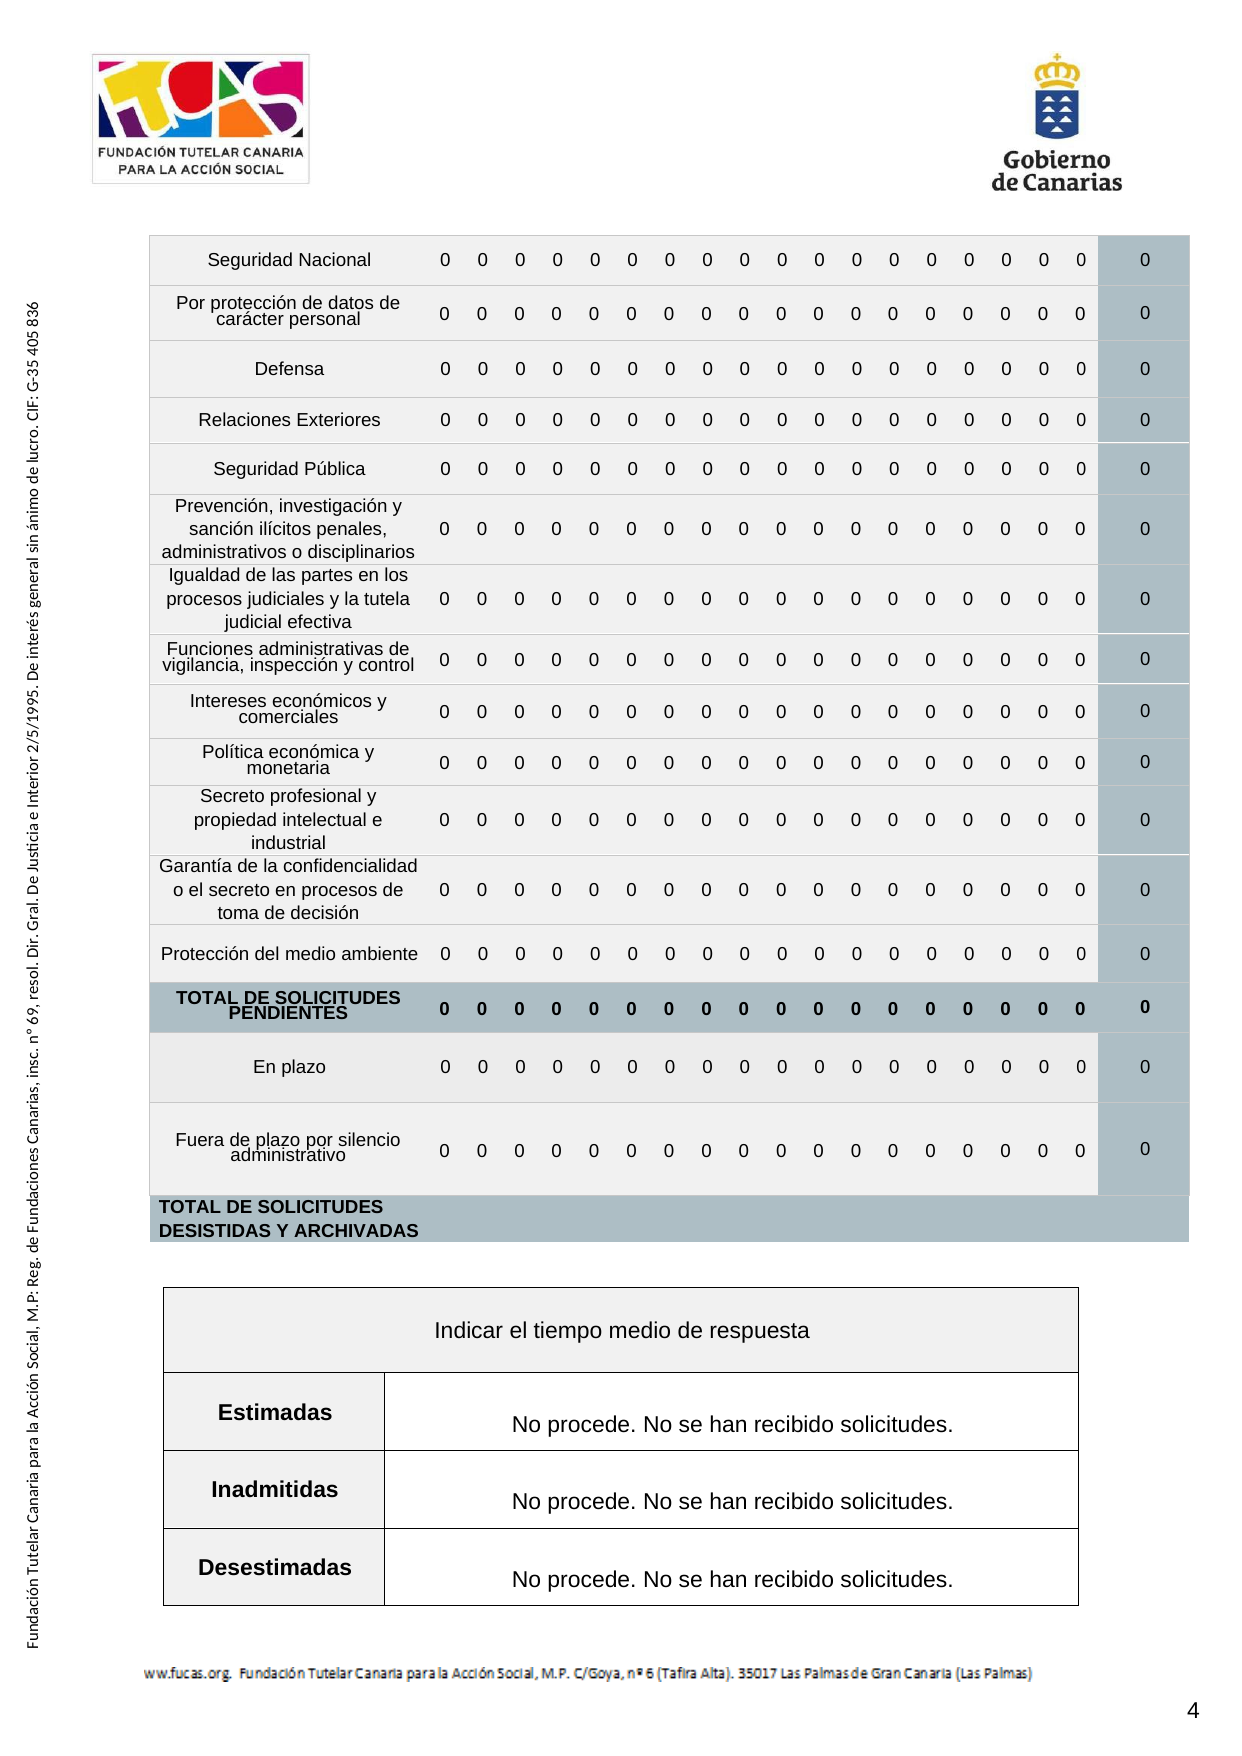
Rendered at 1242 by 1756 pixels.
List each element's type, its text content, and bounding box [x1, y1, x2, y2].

table_cell 0 [1098, 398, 1189, 442]
table_cell Protección del medio ambiente 0 0 0 0 0 0 0 0 0 0 0 0 0 0 0 0 0 0 [150, 925, 1098, 982]
table_cell 0 [1098, 739, 1189, 785]
table_cell 0 [1098, 1103, 1189, 1195]
table_cell Estimadas [164, 1373, 384, 1450]
table_cell Seguridad Pública 0 0 0 0 0 0 0 0 0 0 0 0 0 0 0 0 0 0 [150, 444, 1098, 494]
table_cell 0 [1098, 565, 1189, 633]
table_cell En plazo 0 0 0 0 0 0 0 0 0 0 0 0 0 0 0 0 0 0 [150, 1033, 1098, 1102]
table_cell Prevención, investigación y sanción ilícitos penales, 0 0 0 0 0 0 0 0 0 0 0 0 0 0 0 0 0 0 administrativos o disciplinarios [150, 495, 1098, 564]
table_cell 0 [1098, 685, 1189, 738]
table_cell Secreto profesional y propiedad intelectual e 0 0 0 0 0 0 0 0 0 0 0 0 0 0 0 0 0 0 industrial [150, 786, 1098, 854]
table_cell Política económica y 0 0 0 0 0 0 0 0 0 0 0 0 0 0 0 0 0 0 monetaria [150, 739, 1098, 785]
table_cell Desestimadas [164, 1529, 384, 1605]
table_cell Intereses económicos y 0 0 0 0 0 0 0 0 0 0 0 0 0 0 0 0 0 0 comerciales [150, 685, 1098, 738]
table_cell 0 [1098, 495, 1189, 564]
table_cell Funciones administrativas de 0 0 0 0 0 0 0 0 0 0 0 0 0 0 0 0 0 0 vigilancia, inspección y control [150, 635, 1098, 683]
table_cell 0 [1098, 286, 1189, 340]
table_cell TOTAL DE SOLICITUDES DESISTIDAS Y ARCHIVADAS [150, 1196, 1189, 1242]
table_cell 0 [1098, 444, 1189, 494]
table_cell Igualdad de las partes en los procesos judiciales y la tutela 0 0 0 0 0 0 0 0 0 0 0 0 0 0 0 0 0 0 judicial efectiva [150, 565, 1098, 633]
picture [144, 1667, 1034, 1682]
table_cell Por protección de datos de 0 0 0 0 0 0 0 0 0 0 0 0 0 0 0 0 0 0 carácter personal [150, 286, 1098, 340]
table_cell 0 [1098, 786, 1189, 854]
table_cell 0 [1098, 1033, 1189, 1102]
table_cell 0 [1098, 983, 1189, 1032]
table_cell No procede. No se han recibido solicitudes. [385, 1451, 1078, 1527]
table_cell No procede. No se han recibido solicitudes. [385, 1373, 1078, 1450]
table_cell Fuera de plazo por silencio 0 0 0 0 0 0 0 0 0 0 0 0 0 0 0 0 0 0 administrativo [150, 1103, 1098, 1195]
table_cell 0 [1098, 925, 1189, 982]
table_cell TOTAL DE SOLICITUDES 0 0 0 0 0 0 0 0 0 0 0 0 0 0 0 0 0 0 PENDIENTES [150, 983, 1098, 1032]
table_cell No procede. No se han recibido solicitudes. [385, 1529, 1078, 1605]
table_cell Defensa 0 0 0 0 0 0 0 0 0 0 0 0 0 0 0 0 0 0 [150, 341, 1098, 397]
table_cell 0 [1098, 856, 1189, 924]
picture [89, 51, 312, 187]
table_cell 0 [1098, 341, 1189, 397]
table_header Seguridad Nacional 0 0 0 0 0 0 0 0 0 0 0 0 0 0 0 0 0 0 [150, 236, 1098, 285]
table_header Indicar el tiempo medio de respuesta [164, 1288, 1078, 1372]
table_cell Relaciones Exteriores 0 0 0 0 0 0 0 0 0 0 0 0 0 0 0 0 0 0 [150, 398, 1098, 442]
table_cell 0 [1098, 635, 1189, 683]
table_cell Inadmitidas [164, 1451, 384, 1527]
table_header 0 [1098, 236, 1189, 285]
table_cell Garantía de la confidencialidad o el secreto en procesos de 0 0 0 0 0 0 0 0 0 0 0 0 0 0 0 0 0 0 toma de decisión [150, 856, 1098, 924]
picture [988, 51, 1125, 191]
